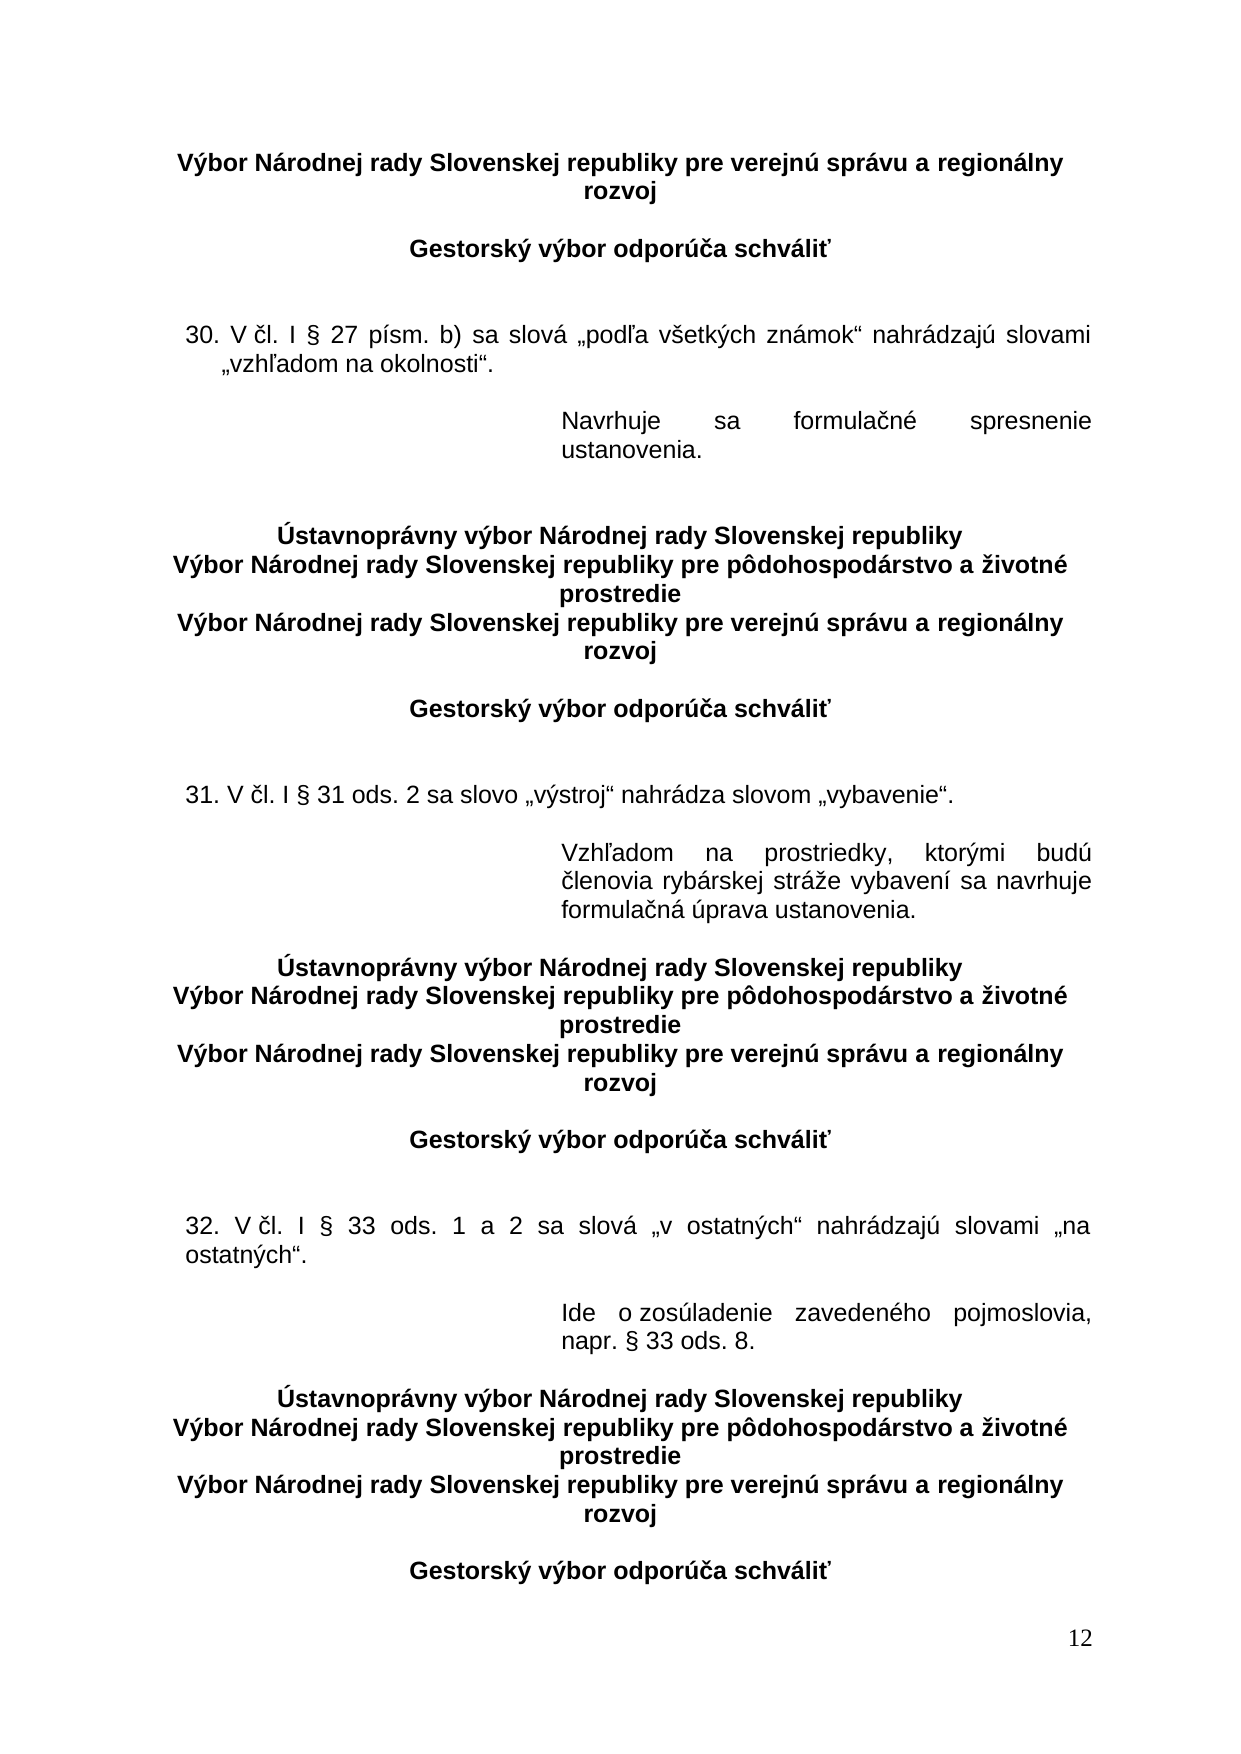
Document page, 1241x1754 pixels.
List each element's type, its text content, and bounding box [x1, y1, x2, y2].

text Výbor Národnej rady Slovenskej republiky pre verejnú správu a regionálny rozvoj [148, 148, 1093, 205]
text Ide o zosúladenie zavedeného pojmoslovia, napr. § 33 ods. 8. [561, 1298, 1093, 1355]
text Navrhuje sa formulačné spresnenie ustanovenia. [561, 406, 1093, 464]
text Výbor Národnej rady Slovenskej republiky pre verejnú správu a regionálny rozvoj [148, 1039, 1093, 1096]
text Výbor Národnej rady Slovenskej republiky pre verejnú správu a regionálny rozvoj [148, 1470, 1093, 1528]
text Ústavnoprávny výbor Národnej rady Slovenskej republiky [148, 953, 1093, 981]
text 31. V čl. I § 31 ods. 2 sa slovo „výstroj“ nahrádza slovom „vybavenie“. [185, 780, 1093, 809]
text Vzhľadom na prostriedky, ktorými budú členovia rybárskej stráže vybavení sa navrhuje formulačná úprava ustanovenia. [561, 838, 1093, 924]
text Gestorský výbor odporúča schváliť [148, 234, 1093, 263]
text Gestorský výbor odporúča schváliť [148, 1125, 1093, 1154]
text Ústavnoprávny výbor Národnej rady Slovenskej republiky [148, 1384, 1093, 1413]
text Výbor Národnej rady Slovenskej republiky pre pôdohospodárstvo a životné prostredie [148, 1413, 1093, 1470]
text 30. V čl. I § 27 písm. b) sa slová „podľa všetkých známok“ nahrádzajú slovami „vzhľadom na okolnosti“. [185, 320, 1093, 378]
text Ústavnoprávny výbor Národnej rady Slovenskej republiky [148, 521, 1093, 550]
text Výbor Národnej rady Slovenskej republiky pre pôdohospodárstvo a životné prostredie [148, 550, 1093, 608]
text Gestorský výbor odporúča schváliť [148, 694, 1093, 723]
text Výbor Národnej rady Slovenskej republiky pre pôdohospodárstvo a životné prostredie [148, 981, 1093, 1039]
text Gestorský výbor odporúča schváliť [148, 1556, 1093, 1585]
text 32. V čl. I § 33 ods. 1 a 2 sa slová „v ostatných“ nahrádzajú slovami „na ostatných“. [185, 1211, 1093, 1269]
text Výbor Národnej rady Slovenskej republiky pre verejnú správu a regionálny rozvoj [148, 608, 1093, 665]
